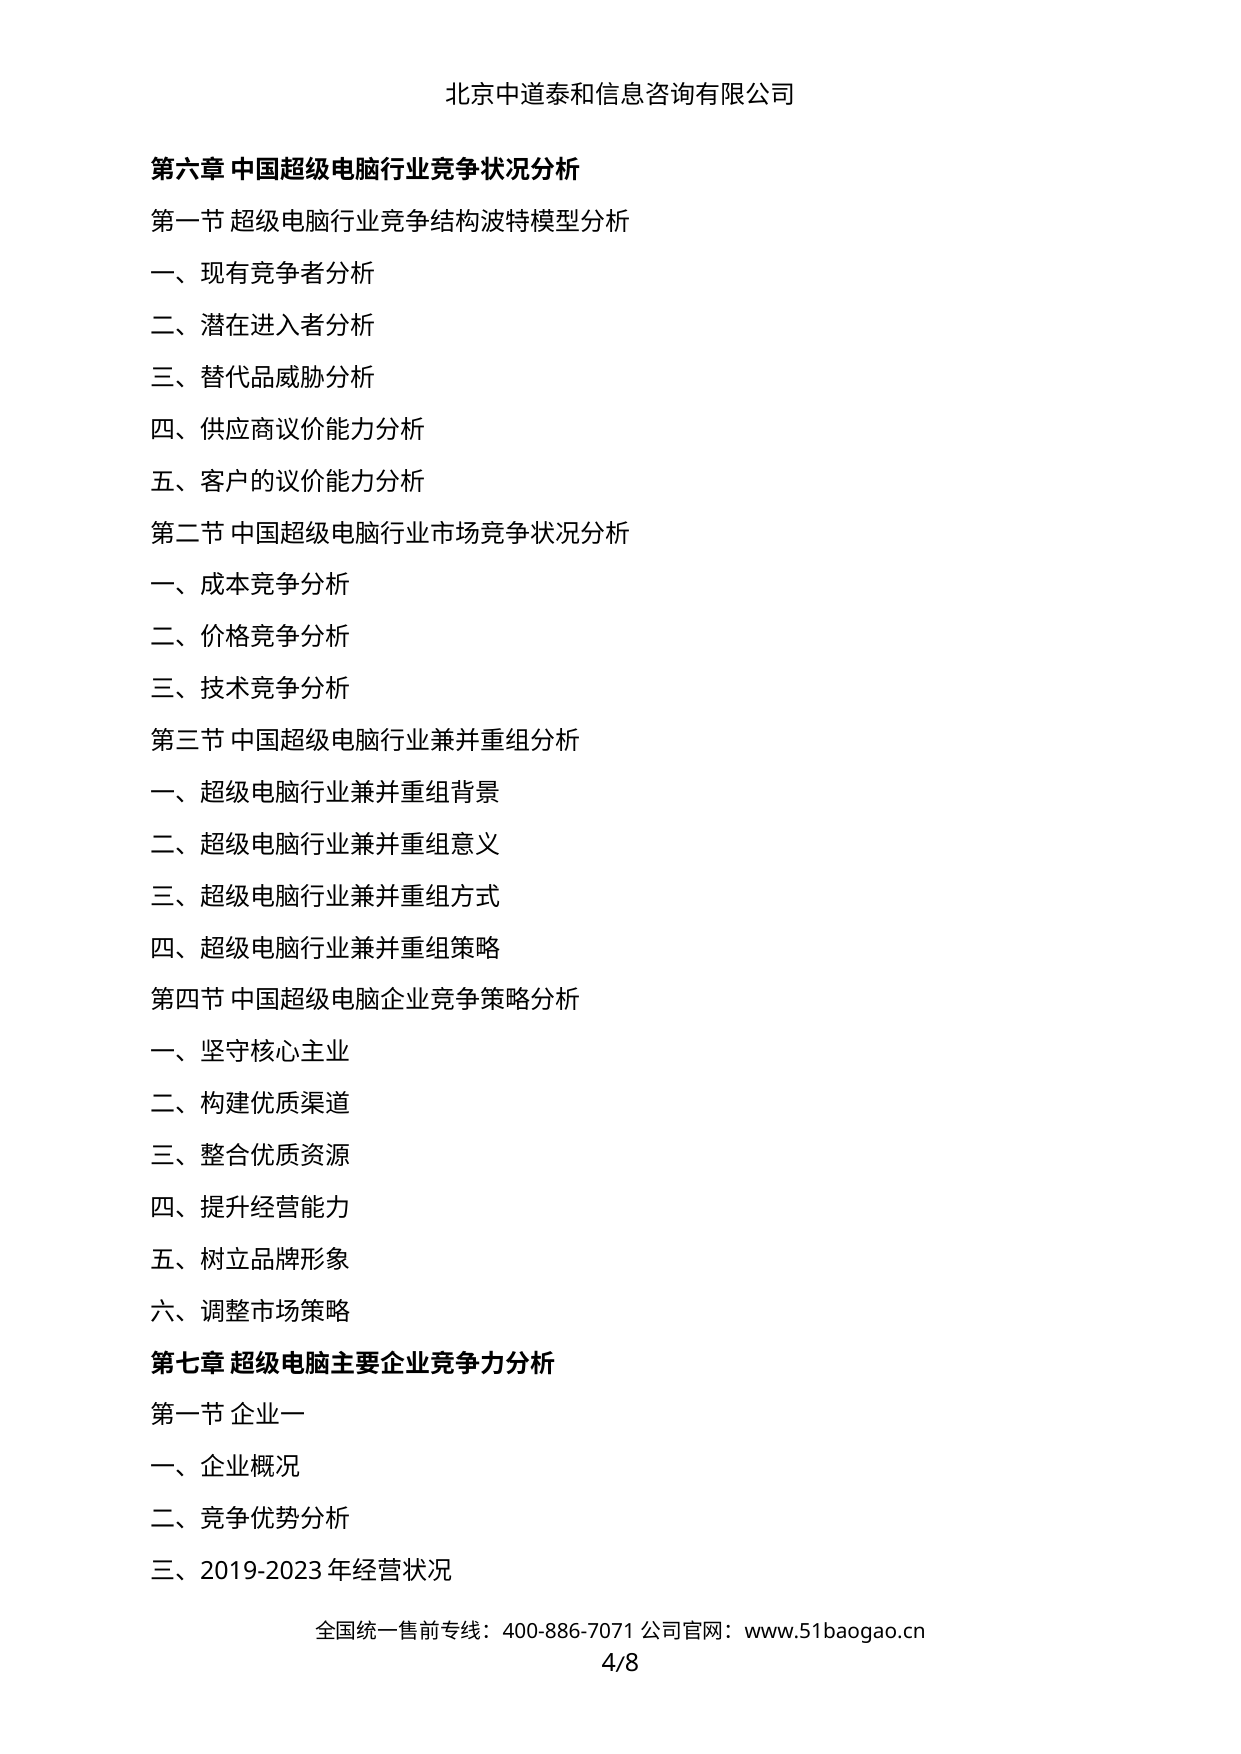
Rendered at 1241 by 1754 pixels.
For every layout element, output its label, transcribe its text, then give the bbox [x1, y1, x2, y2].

text 第二节 中国超级电脑行业市场竞争状况分析 [150, 513, 1090, 549]
text 五、树立品牌形象 [150, 1239, 1090, 1276]
text 六、调整市场策略 [150, 1291, 1090, 1327]
text 一、成本竞争分析 [150, 565, 1090, 601]
text 一、现有竞争者分析 [150, 254, 1090, 290]
text 四、超级电脑行业兼并重组策略 [150, 928, 1090, 964]
text 一、坚守核心主业 [150, 1032, 1090, 1068]
text 四、提升经营能力 [150, 1187, 1090, 1224]
text 一、企业概况 [150, 1447, 1090, 1483]
text 第三节 中国超级电脑行业兼并重组分析 [150, 721, 1090, 757]
text 第六章 中国超级电脑行业竞争状况分析 [150, 150, 1090, 186]
text 三、技术竞争分析 [150, 669, 1090, 705]
text 二、潜在进入者分析 [150, 306, 1090, 342]
text 二、超级电脑行业兼并重组意义 [150, 824, 1090, 861]
text 第一节 企业一 [150, 1395, 1090, 1431]
text 二、价格竞争分析 [150, 617, 1090, 653]
text 一、超级电脑行业兼并重组背景 [150, 772, 1090, 809]
text 三、替代品威胁分析 [150, 357, 1090, 394]
text 第一节 超级电脑行业竞争结构波特模型分析 [150, 202, 1090, 238]
text 三、超级电脑行业兼并重组方式 [150, 876, 1090, 912]
text 二、构建优质渠道 [150, 1084, 1090, 1120]
text 三、2019-2023年经营状况 [150, 1551, 1090, 1587]
text 第七章 超级电脑主要企业竞争力分析 [150, 1343, 1090, 1379]
text 四、供应商议价能力分析 [150, 409, 1090, 446]
text 五、客户的议价能力分析 [150, 461, 1090, 497]
text 三、整合优质资源 [150, 1136, 1090, 1172]
text 第四节 中国超级电脑企业竞争策略分析 [150, 980, 1090, 1016]
text 二、竞争优势分析 [150, 1499, 1090, 1535]
